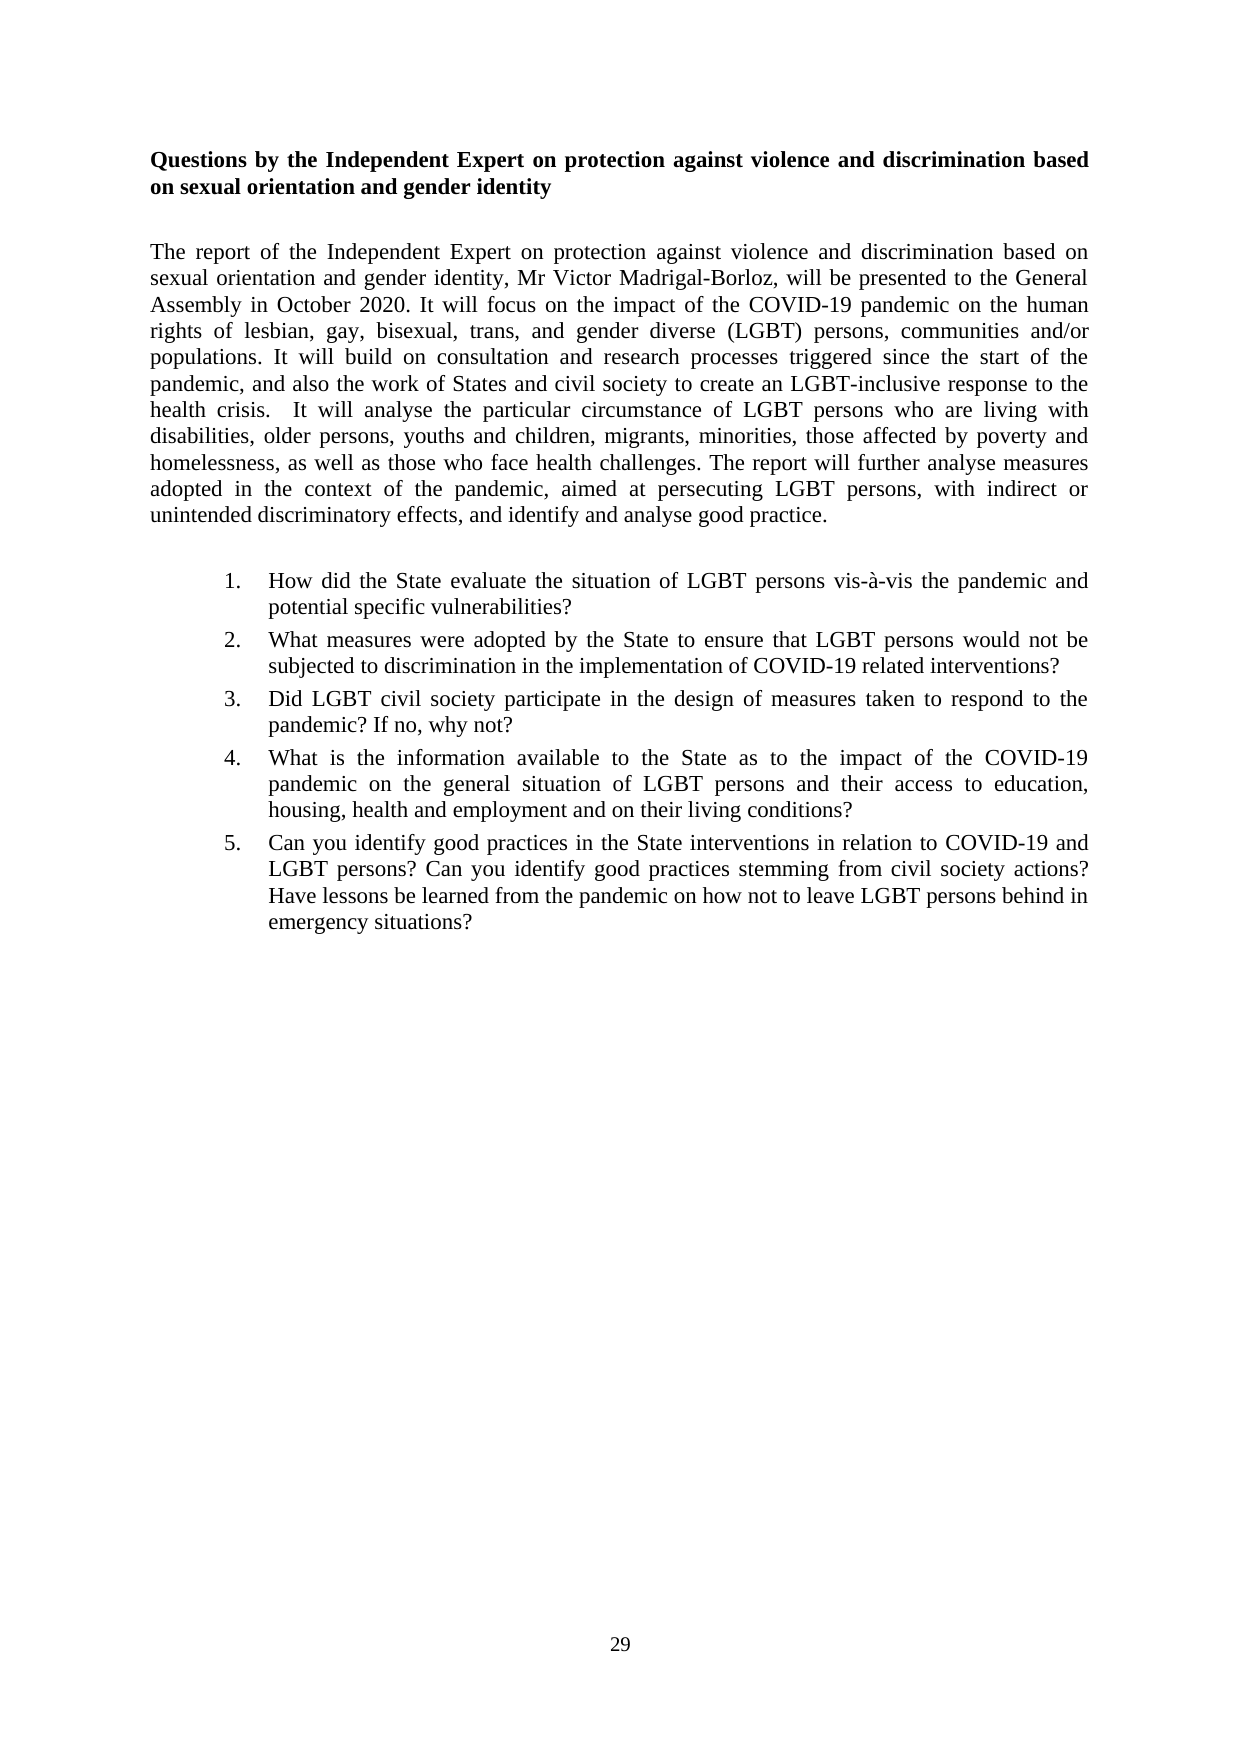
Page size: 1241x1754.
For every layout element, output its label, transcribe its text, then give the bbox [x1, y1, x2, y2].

list Did LGBT civil society participate in the design of measures taken to respond to the pandemic? If no, why not? [224, 685, 1090, 737]
list What is the information available to the State as to the impact of the COVID-19 pandemic on the general situation of LGBT persons and their access to education, housing, health and employment and on their living conditions? [224, 744, 1090, 823]
text Questions by the Independent Expert on protection against violence and discrimination based on sexual orientation and gender identity [150, 146, 1090, 199]
list How did the State evaluate the situation of LGBT persons vis-à-vis the pandemic and potential specific vulnerabilities? [224, 567, 1090, 619]
list Can you identify good practices in the State interventions in relation to COVID-19 and LGBT persons? Can you identify good practices stemming from civil society actions? Have lessons be learned from the pandemic on how not to leave LGBT persons behind in emergency situations? [224, 829, 1090, 934]
list What measures were adopted by the State to ensure that LGBT persons would not be subjected to discrimination in the implementation of COVID-19 related interventions? [224, 626, 1090, 678]
text The report of the Independent Expert on protection against violence and discrimination based on sexual orientation and gender identity, Mr Victor Madrigal-Borloz, will be presented to the General Assembly in October 2020. It will focus on the impact of the COVID-19 pandemic on the human rights of lesbian, gay, bisexual, trans, and gender diverse (LGBT) persons, communities and/or populations. It will build on consultation and research processes triggered since the start of the pandemic, and also the work of States and civil society to create an LGBT-inclusive response to the health crisis. It will analyse the particular circumstance of LGBT persons who are living with disabilities, older persons, youths and children, migrants, minorities, those affected by poverty and homelessness, as well as those who face health challenges. The report will further analyse measures adopted in the context of the pandemic, aimed at persecuting LGBT persons, with indirect or unintended discriminatory effects, and identify and analyse good practice. [150, 238, 1090, 528]
